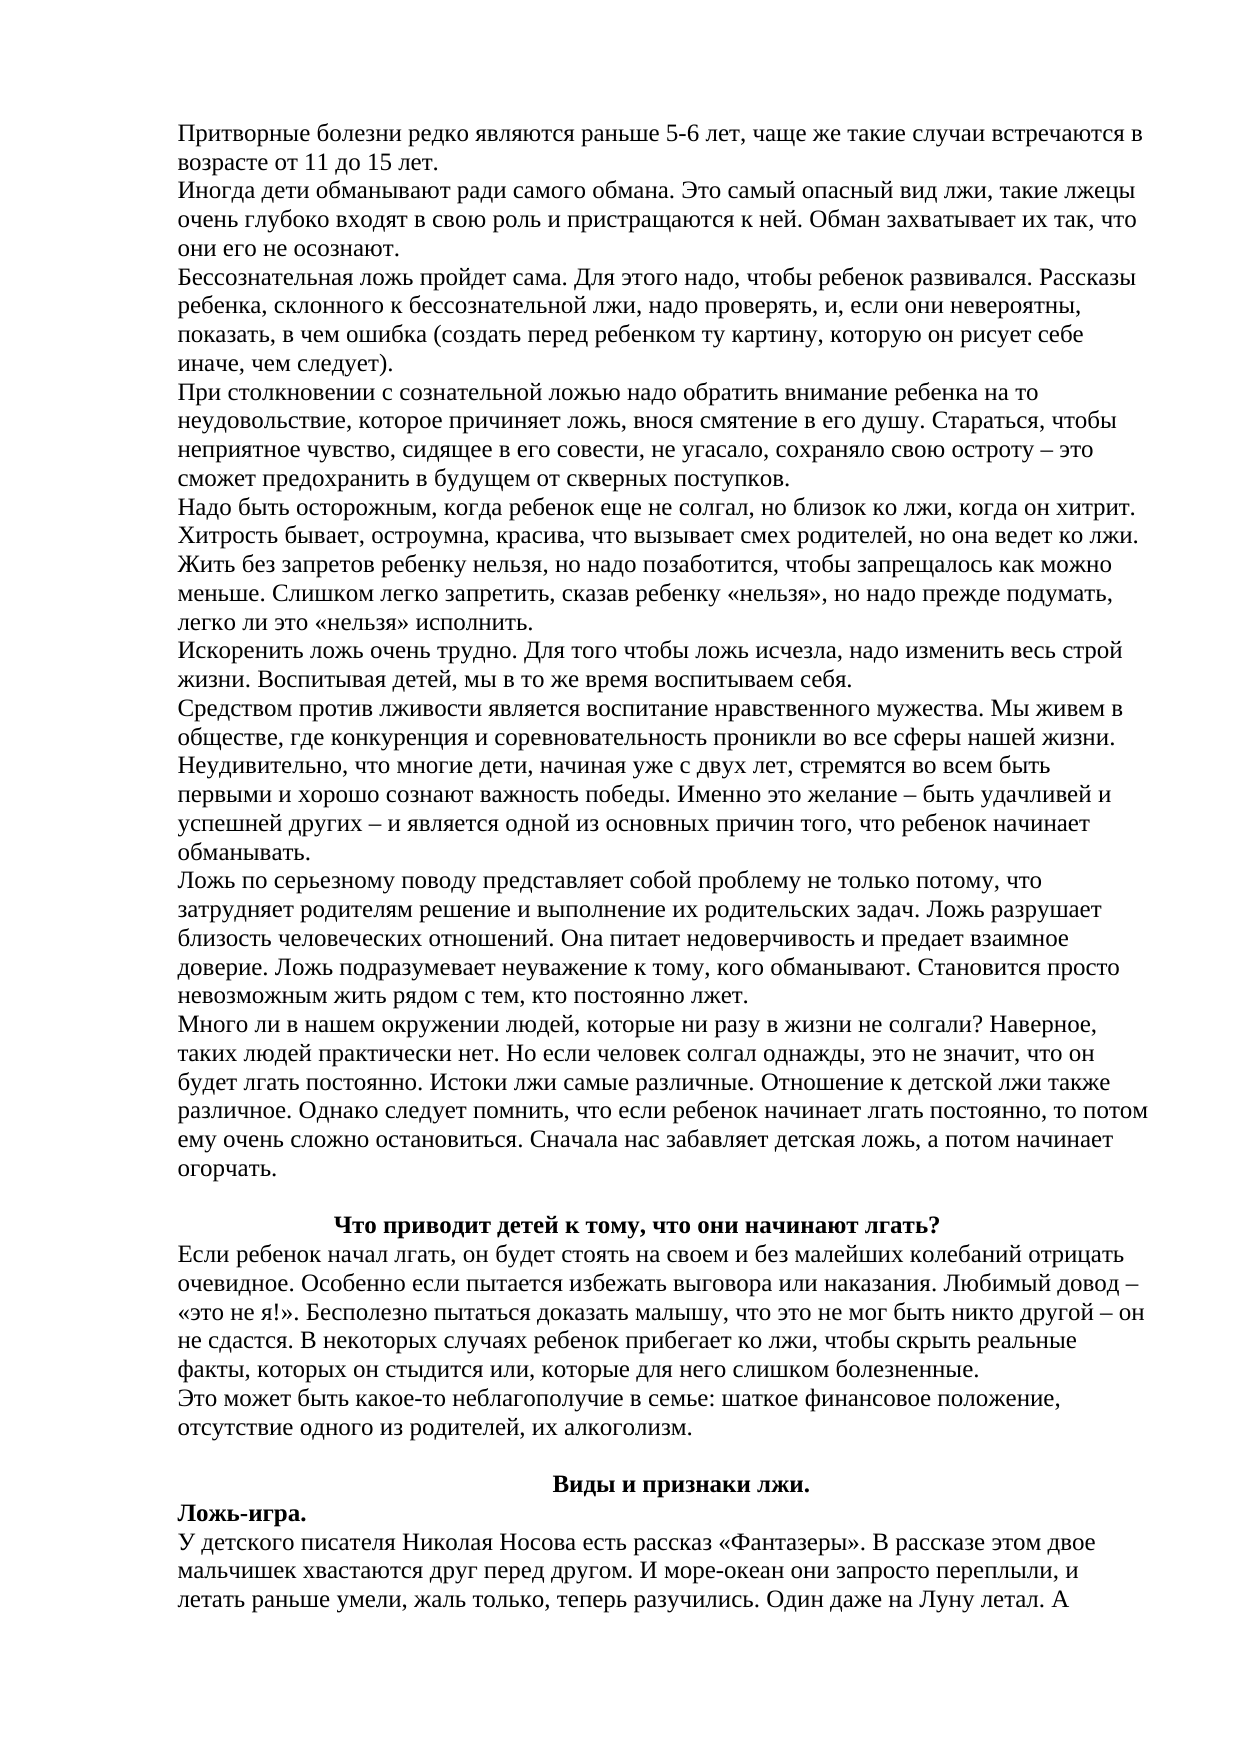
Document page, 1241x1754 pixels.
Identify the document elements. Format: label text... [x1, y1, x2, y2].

text Что приводит детей к тому, что они начинают лгать? [177, 1211, 1152, 1239]
text Искоренить ложь очень трудно. Для того чтобы ложь исчезла, надо изменить весь строй жизни. Воспитывая детей, мы в то же время воспитываем себя. [177, 636, 1152, 693]
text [177, 1527, 1152, 1613]
text Бессознательная ложь пройдет сама. Для этого надо, чтобы ребенок развивался. Рассказы ребенка, склонного к бессознательной лжи, надо проверять, и, если они невероятны, показать, в чем ошибка (создать перед ребенком ту картину, которую он рисует себе иначе, чем следует). [177, 262, 1152, 377]
text Иногда дети обманывают ради самого обмана. Это самый опасный вид лжи, такие лжецы очень глубоко входят в свою роль и пристращаются к ней. Обман захватывает их так, что они его не осознают. [177, 176, 1152, 262]
text Средством против лживости является воспитание нравственного мужества. Мы живем в обществе, где конкуренция и соревновательность проникли во все сферы нашей жизни. Неудивительно, что многие дети, начиная уже с двух лет, стремятся во всем быть первыми и хорошо сознают важность победы. Именно это желание – быть удачливей и успешней других – и является одной из основных причин того, что ребенок начинает обманывать. [177, 693, 1152, 866]
text Много ли в нашем окружении людей, которые ни разу в жизни не солгали? Наверное, таких людей практически нет. Но если человек солгал однажды, это не значит, что он будет лгать постоянно. Истоки лжи самые различные. Отношение к детской лжи также различное. Однако следует помнить, что если ребенок начинает лгать постоянно, то потом ему очень сложно остановиться. Сначала нас забавляет детская ложь, а потом начинает огорчать. [177, 1009, 1152, 1182]
text Надо быть осторожным, когда ребенок еще не солгал, но близок ко лжи, когда он хитрит. Хитрость бывает, остроумна, красива, что вызывает смех родителей, но она ведет ко лжи. Жить без запретов ребенку нельзя, но надо позаботится, чтобы запрещалось как можно меньше. Слишком легко запретить, сказав ребенку «нельзя», но надо прежде подумать, легко ли это «нельзя» исполнить. [177, 492, 1152, 636]
text Ложь-игра. [177, 1498, 1152, 1527]
text Если ребенок начал лгать, он будет стоять на своем и без малейших колебаний отрицать очевидное. Особенно если пытается избежать выговора или наказания. Любимый довод – «это не я!». Бесполезно пытаться доказать малышу, что это не мог быть никто другой – он не сдастся. В некоторых случаях ребенок прибегает ко лжи, чтобы скрыть реальные факты, которых он стыдится или, которые для него слишком болезненные. [177, 1239, 1152, 1383]
text Виды и признаки лжи. [177, 1469, 1152, 1498]
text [177, 118, 1152, 176]
text Это может быть какое-то неблагополучие в семье: шаткое финансовое положение, отсутствие одного из родителей, их алкоголизм. [177, 1383, 1152, 1441]
text При столкновении с сознательной ложью надо обратить внимание ребенка на то неудовольствие, которое причиняет ложь, внося смятение в его душу. Стараться, чтобы неприятное чувство, сидящее в его совести, не угасало, сохраняло свою остроту – это сможет предохранить в будущем от скверных поступков. [177, 377, 1152, 492]
text Ложь по серьезному поводу представляет собой проблему не только потому, что затрудняет родителям решение и выполнение их родительских задач. Ложь разрушает близость человеческих отношений. Она питает недоверчивость и предает взаимное доверие. Ложь подразумевает неуважение к тому, кого обманывают. Становится просто невозможным жить рядом с тем, кто постоянно лжет. [177, 866, 1152, 1009]
